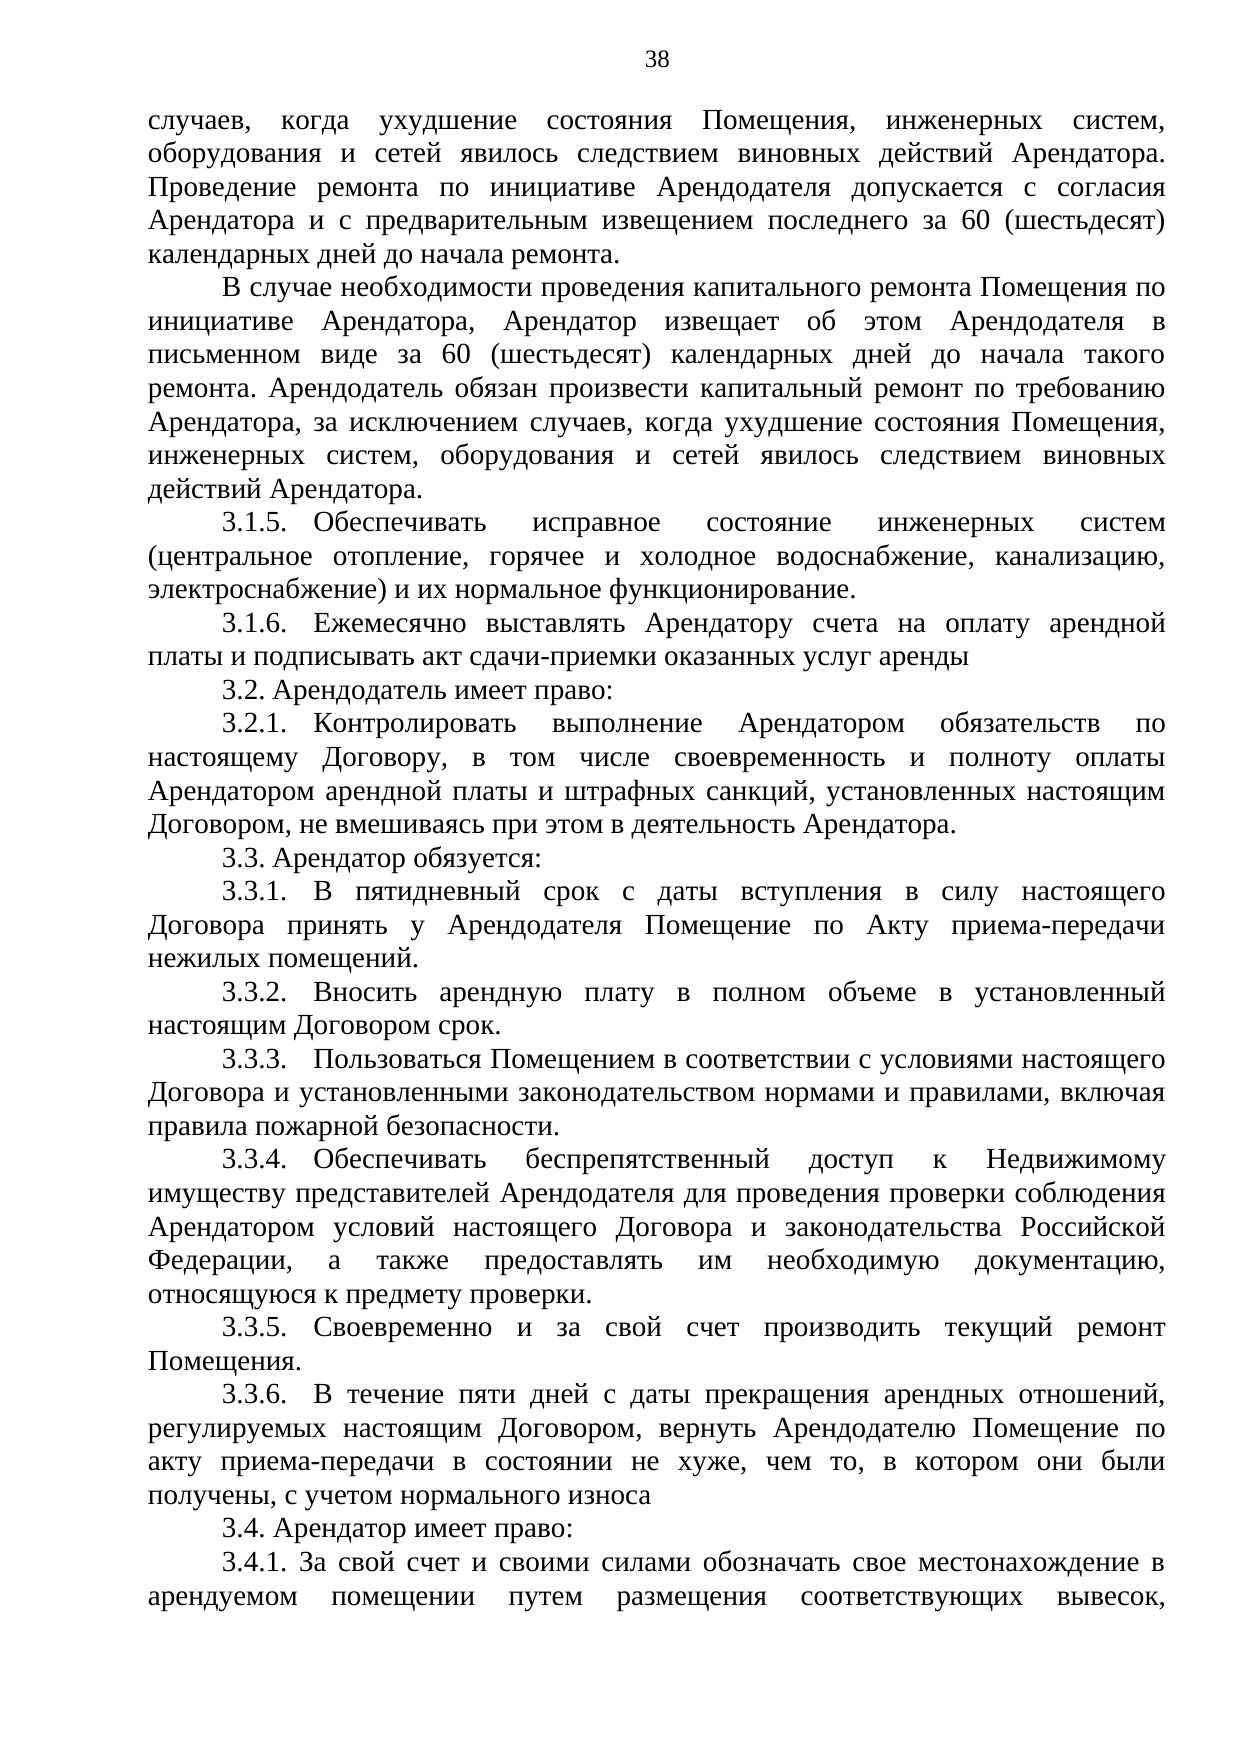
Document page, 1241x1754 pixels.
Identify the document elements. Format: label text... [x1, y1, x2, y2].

list Контролировать выполнение Арендатором обязательств по настоящему Договору, в том числе своевременность и полноту оплаты Арендатором арендной платы и штрафных санкций, установленных настоящим Договором, не вмешиваясь при этом в деятельность Арендатора. [148, 706, 1166, 840]
list Обеспечивать беспрепятственный доступ к Недвижимому имуществу представителей Арендодателя для проведения проверки соблюдения Арендатором условий настоящего Договора и законодательства Российской Федерации, а также предоставлять им необходимую документацию, относящуюся к предмету проверки. [148, 1142, 1166, 1309]
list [148, 102, 1166, 269]
list Вносить арендную плату в полном объеме в установленный настоящим Договором срок. [148, 974, 1166, 1041]
text В случае необходимости проведения капитального ремонта Помещения по инициативе Арендатора, Арендатор извещает об этом Арендодателя в письменном виде за 60 (шестьдесят) календарных дней до начала такого ремонта. Арендодатель обязан произвести капитальный ремонт по требованию Арендатора, за исключением случаев, когда ухудшение состояния Помещения, инженерных систем, оборудования и сетей явилось следствием виновных действий Арендатора. [148, 269, 1166, 504]
list Обеспечивать исправное состояние инженерных систем (центральное отопление, горячее и холодное водоснабжение, канализацию, электроснабжение) и их нормальное функционирование. [148, 504, 1166, 605]
list В течение пяти дней с даты прекращения арендных отношений, регулируемых настоящим Договором, вернуть Арендодателю Помещение по акту приема-передачи в состоянии не хуже, чем то, в котором они были получены, с учетом нормального износа [148, 1376, 1166, 1511]
text 3.4. Арендатор имеет право: [222, 1511, 1166, 1544]
list Своевременно и за свой счет производить текущий ремонт Помещения. [148, 1309, 1166, 1376]
list В пятидневный срок с даты вступления в силу настоящего Договора принять у Арендодателя Помещение по Акту приема-передачи нежилых помещений. [148, 873, 1166, 974]
list Ежемесячно выставлять Арендатору счета на оплату арендной платы и подписывать акт сдачи-приемки оказанных услуг аренды [148, 605, 1166, 672]
list Арендатор обязуется: [148, 840, 1166, 873]
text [148, 1544, 1166, 1611]
list Арендодатель имеет право: [148, 672, 1166, 706]
list Пользоваться Помещением в соответствии с условиями настоящего Договора и установленными законодательством нормами и правилами, включая правила пожарной безопасности. [148, 1041, 1166, 1142]
